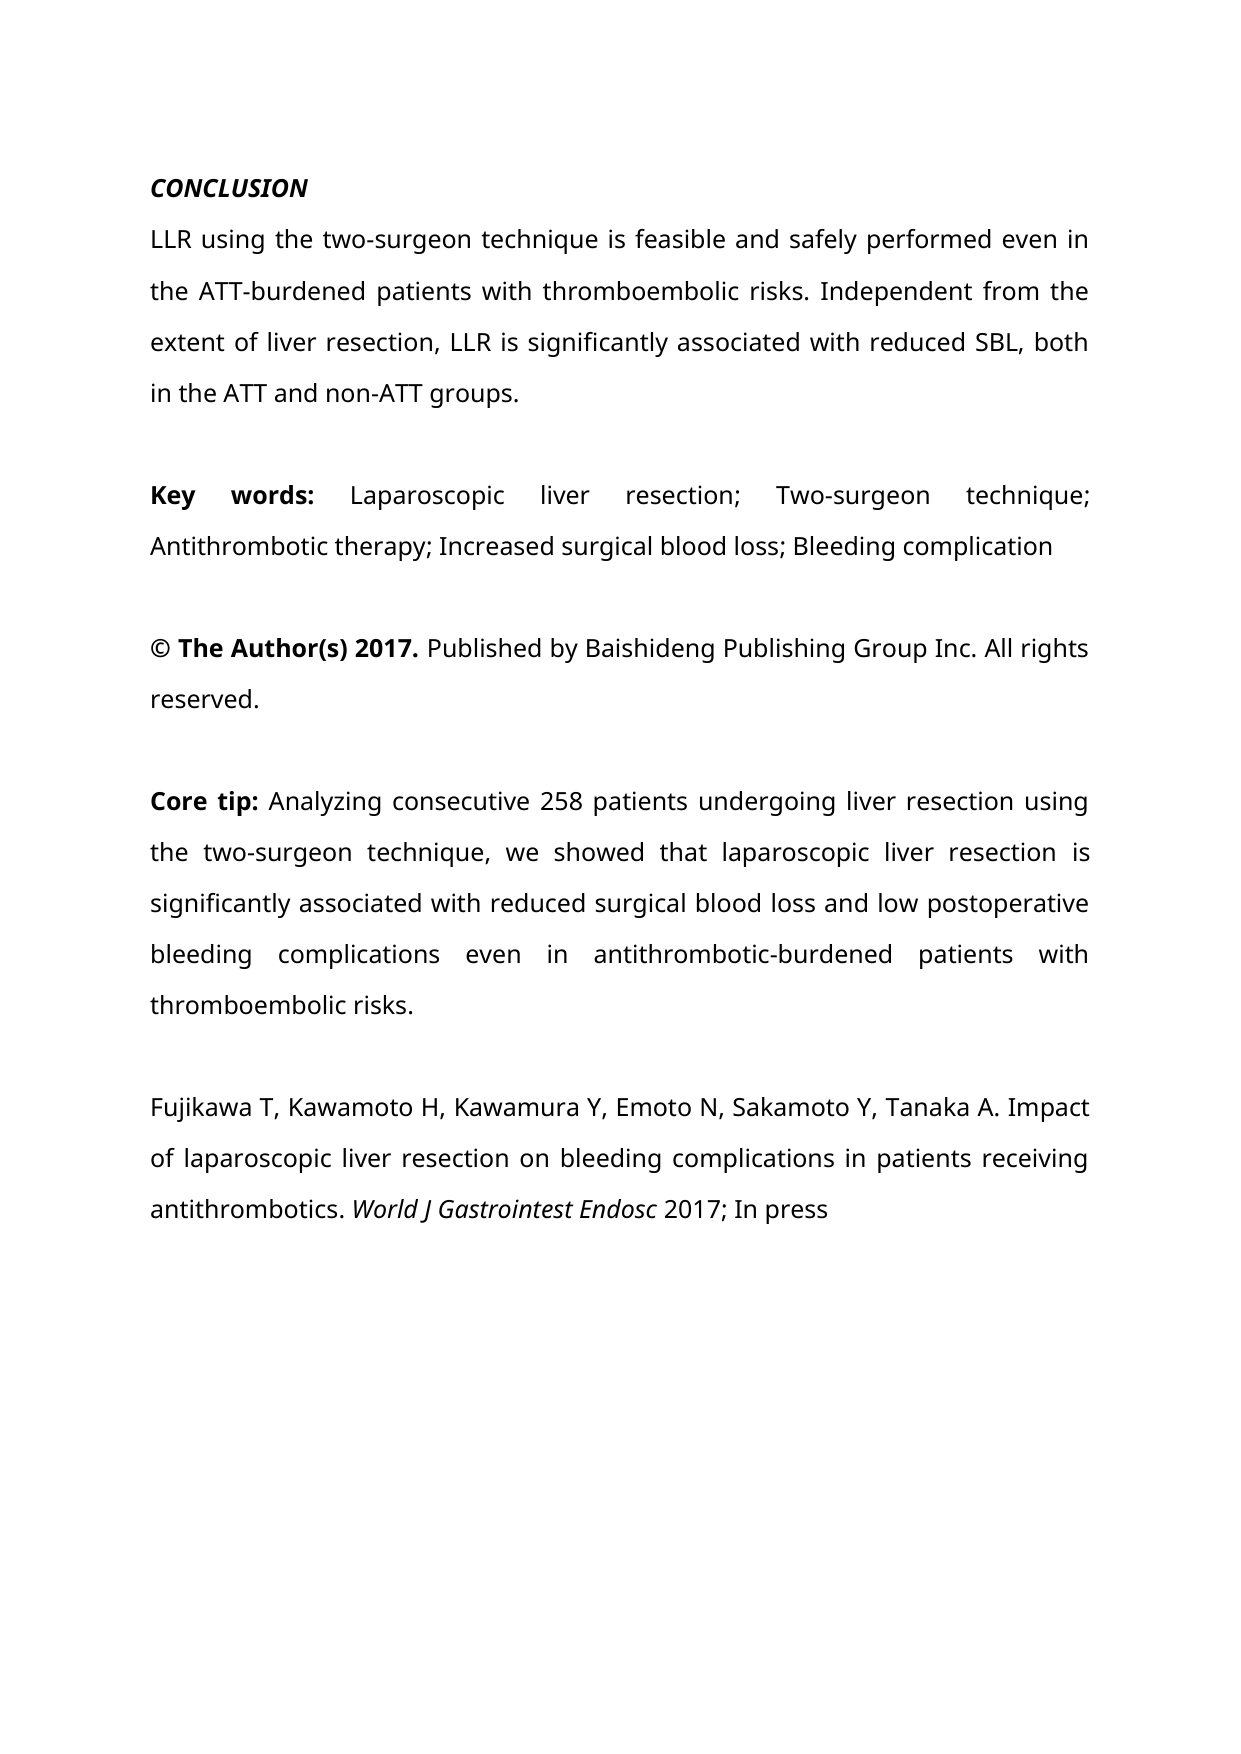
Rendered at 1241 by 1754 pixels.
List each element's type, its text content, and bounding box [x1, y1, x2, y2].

text LLR using the two-surgeon technique is feasible and safely performed even in the ATT-burdened patients with thromboembolic risks. Independent from the extent of liver resection, LLR is significantly associated with reduced SBL, both in the ATT and non-ATT groups. [150, 222, 1090, 409]
text Fujikawa T, Kawamoto H, Kawamura Y, Emoto N, Sakamoto Y, Tanaka A. Impact of laparoscopic liver resection on bleeding complications in patients receiving antithrombotics. World J Gastrointest Endosc 2017; In press [150, 1090, 1090, 1226]
text Core tip: Analyzing consecutive 258 patients undergoing liver resection using the two-surgeon technique, we showed that laparoscopic liver resection is significantly associated with reduced surgical blood loss and low postoperative bleeding complications even in antithrombotic-burdened patients with thromboembolic risks. [150, 783, 1090, 1022]
text Key words: Laparoscopic liver resection; Two-surgeon technique; Antithrombotic therapy; Increased surgical blood loss; Bleeding complication [150, 477, 1090, 562]
text CONCLUSION [150, 171, 1090, 205]
text © The Author(s) 2017. Published by Baishideng Publishing Group Inc. All rights reserved. [150, 630, 1090, 716]
